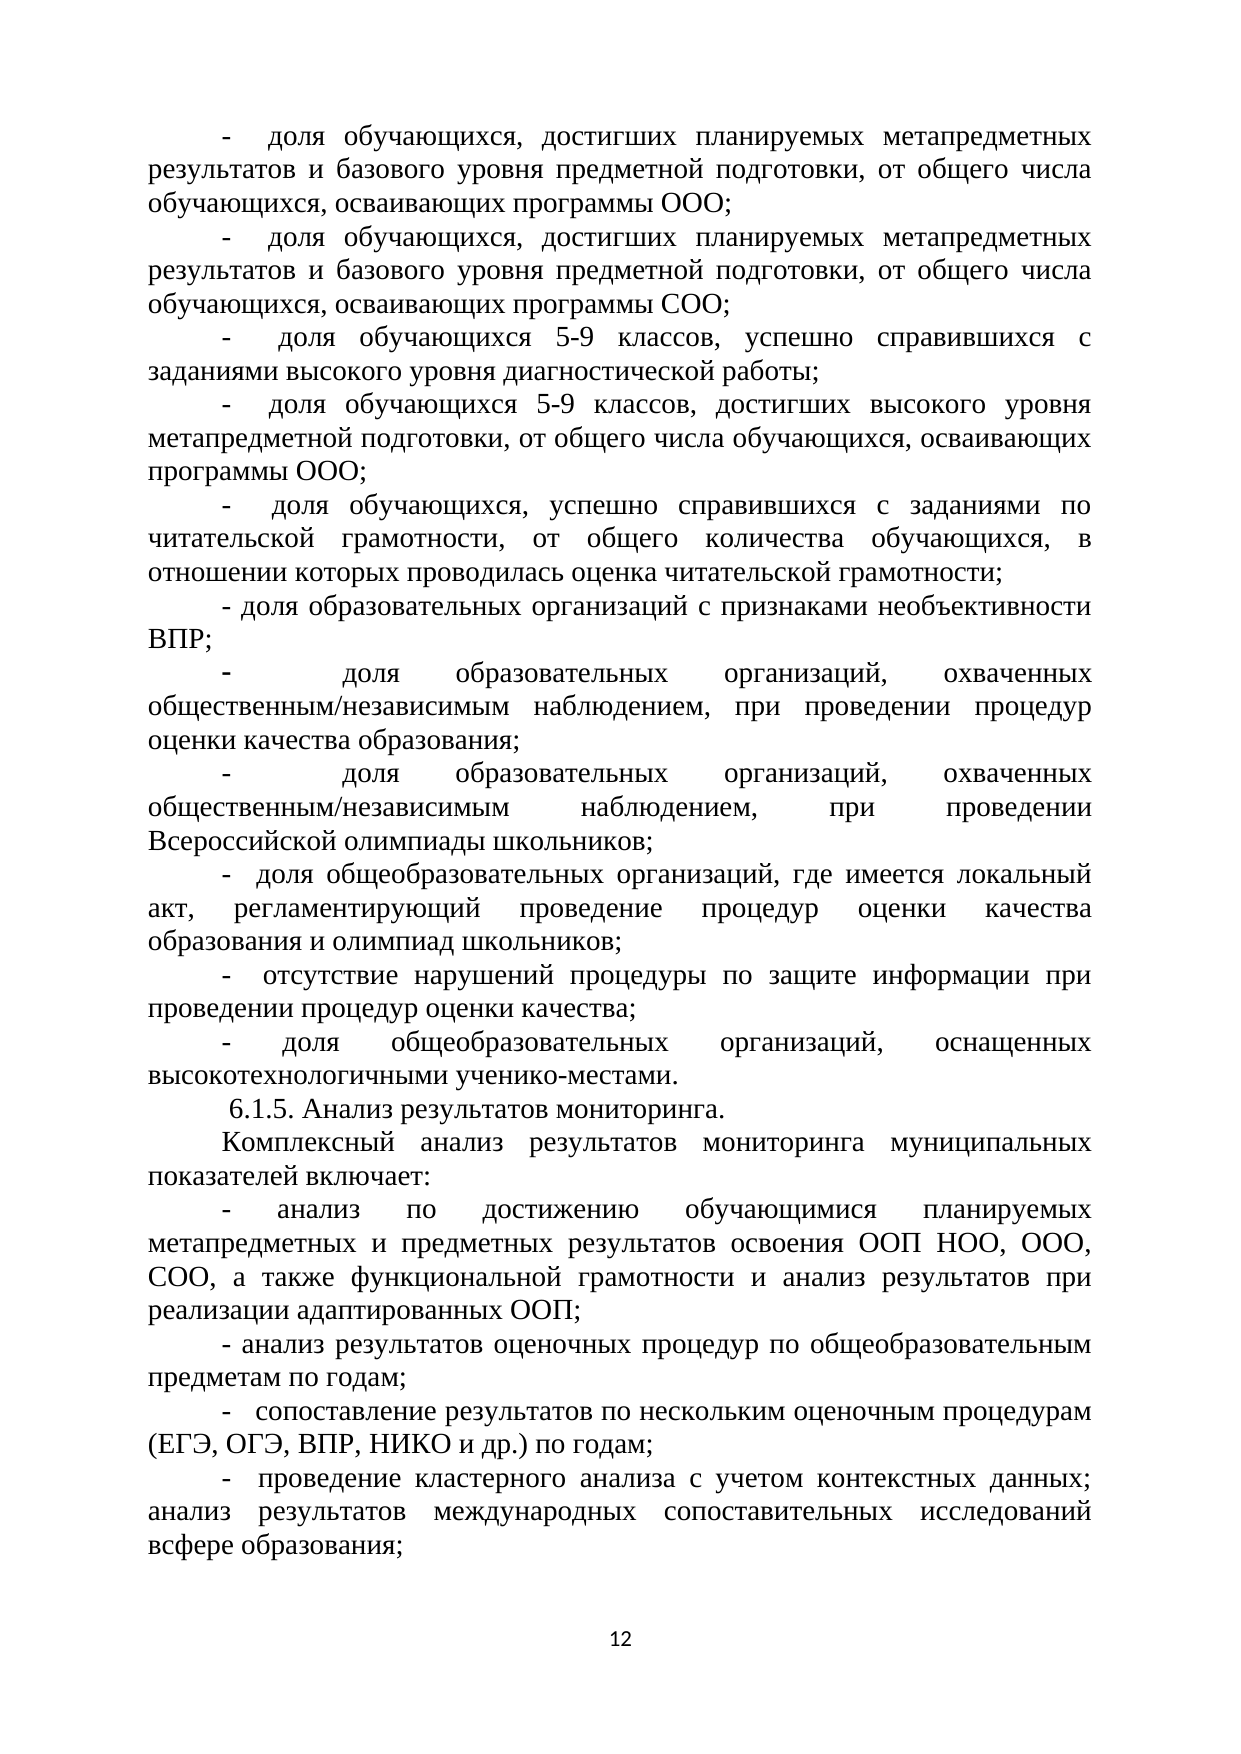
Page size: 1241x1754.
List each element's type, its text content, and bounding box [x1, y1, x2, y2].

text - сопоставление результатов по нескольким оценочным процедурам (ЕГЭ, ОГЭ, ВПР, НИКО и др.) по годам; [148, 1393, 1092, 1460]
text - проведение кластерного анализа с учетом контекстных данных; анализ результатов международных сопоставительных исследований всфере образования; [148, 1460, 1092, 1561]
text - доля общеобразовательных организаций, оснащенных высокотехнологичными ученико-местами. [148, 1024, 1092, 1091]
text - доля обучающихся, достигших планируемых метапредметных результатов и базового уровня предметной подготовки, от общего числа обучающихся, осваивающих программы СОО; [148, 219, 1092, 319]
text 6.1.5. Анализ результатов мониторинга. [148, 1091, 1092, 1124]
text - отсутствие нарушений процедуры по защите информации при проведении процедур оценки качества; [148, 957, 1092, 1024]
text - анализ результатов оценочных процедур по общеобразовательным предметам по годам; [148, 1326, 1092, 1393]
text - доля образовательных организаций с признаками необъективности ВПР; [148, 588, 1092, 655]
text - анализ по достижению обучающимися планируемых метапредметных и предметных результатов освоения ООП НОО, ООО, СОО, а также функциональной грамотности и анализ результатов при реализации адаптированных ООП; [148, 1192, 1092, 1326]
text - доля обучающихся, достигших планируемых метапредметных результатов и базового уровня предметной подготовки, от общего числа обучающихся, осваивающих программы ООО; [148, 118, 1092, 219]
text - доля образовательных организаций, охваченных общественным/независимым наблюдением, при проведении Всероссийской олимпиады школьников; [148, 756, 1092, 856]
text доля образовательных организаций, охваченных общественным/независимым наблюдением, при проведении процедур оценки качества образования; [148, 655, 1092, 756]
text - доля общеобразовательных организаций, где имеется локальный акт, регламентирующий проведение процедур оценки качества образования и олимпиад школьников; [148, 856, 1092, 957]
text - доля обучающихся, успешно справившихся с заданиями по читательской грамотности, от общего количества обучающихся, в отношении которых проводилась оценка читательской грамотности; [148, 487, 1092, 588]
text - доля обучающихся 5-9 классов, достигших высокого уровня метапредметной подготовки, от общего числа обучающихся, осваивающих программы ООО; [148, 386, 1092, 487]
text - доля обучающихся 5-9 классов, успешно справившихся с заданиями высокого уровня диагностической работы; [148, 319, 1092, 386]
text Комплексный анализ результатов мониторинга муниципальных показателей включает: [148, 1124, 1092, 1192]
